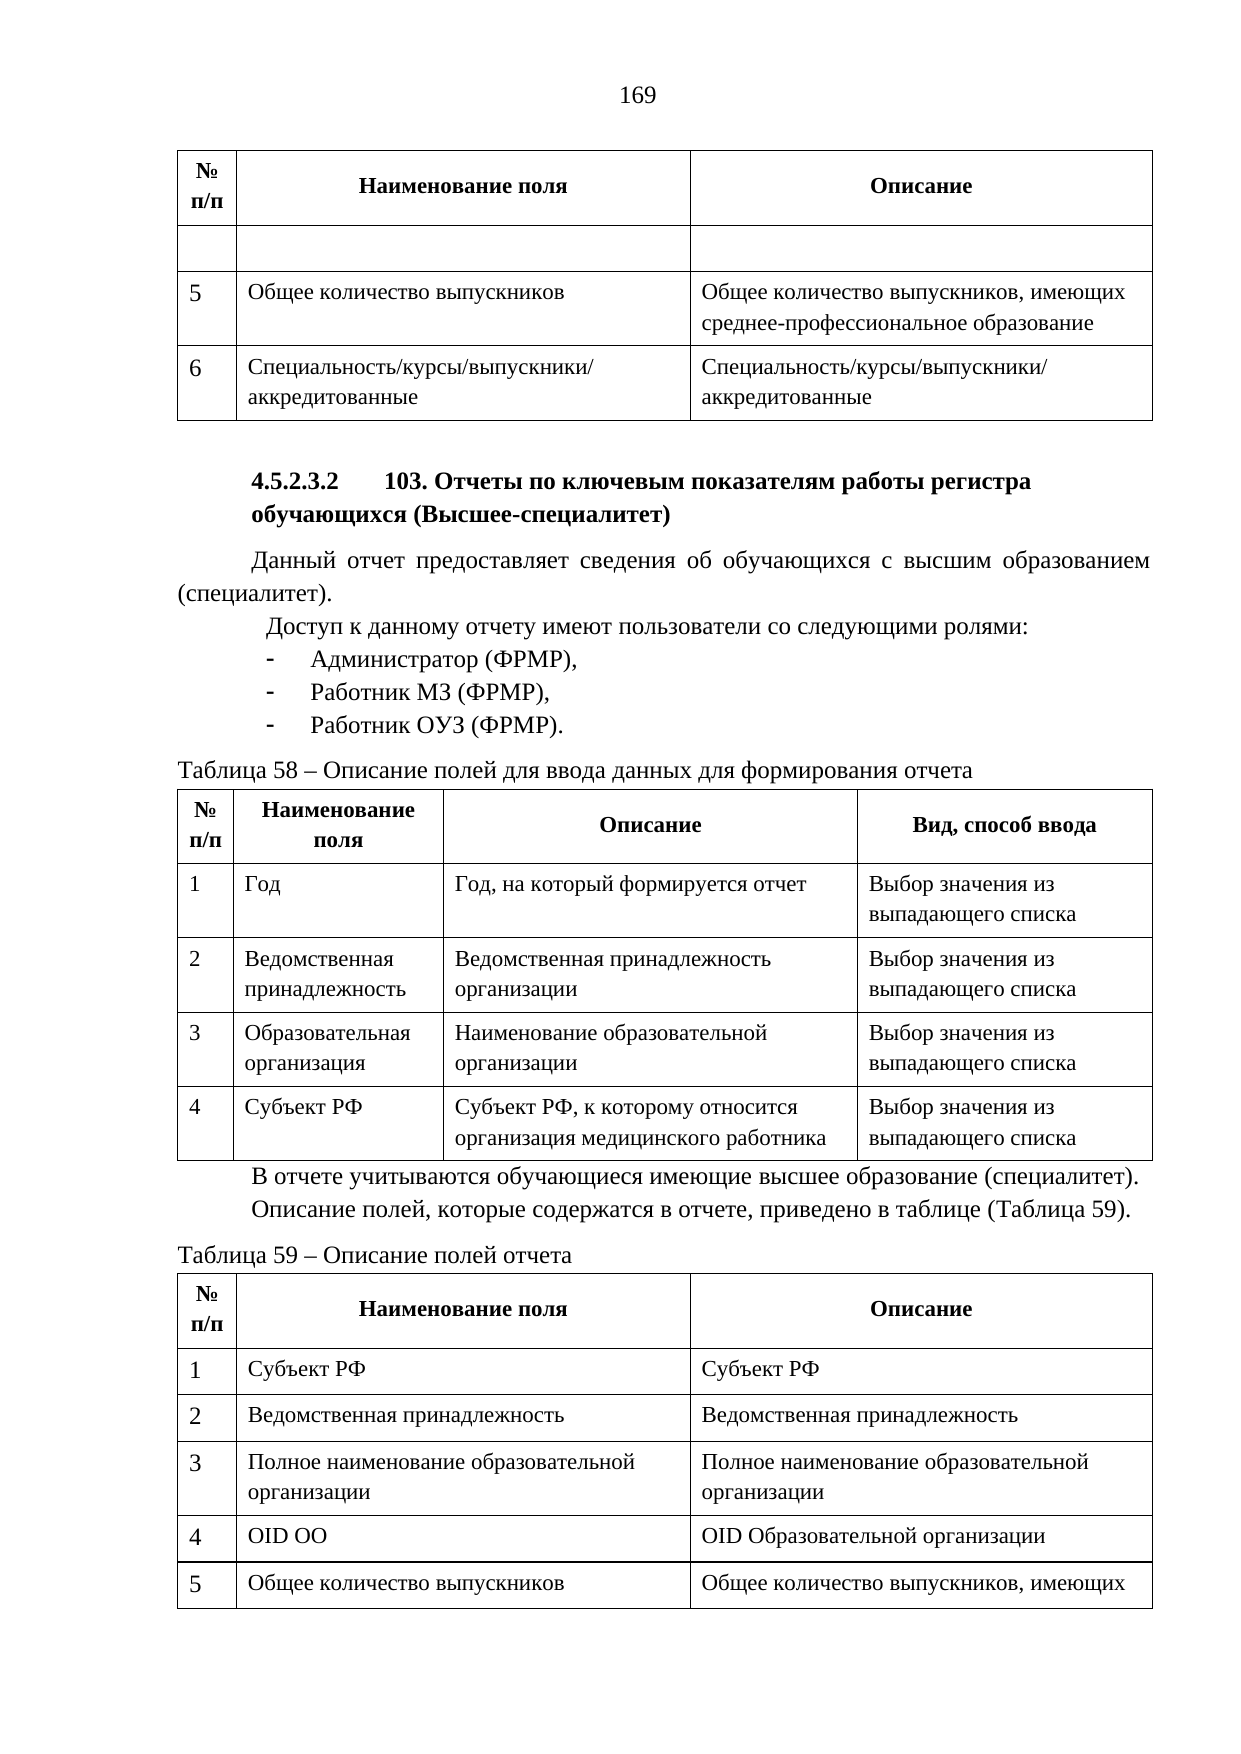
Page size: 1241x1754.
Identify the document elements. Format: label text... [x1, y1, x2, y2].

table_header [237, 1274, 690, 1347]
subtitle 103. Отчеты по ключевым показателям работы регистра обучающихся (Высшее-специалитет) [251, 466, 1152, 528]
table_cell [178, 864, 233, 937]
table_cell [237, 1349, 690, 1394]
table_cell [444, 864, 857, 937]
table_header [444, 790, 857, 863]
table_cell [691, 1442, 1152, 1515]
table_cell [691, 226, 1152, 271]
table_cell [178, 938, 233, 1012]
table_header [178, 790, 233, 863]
text Доступ к данному отчету имеют пользователи со следующими ролями: [177, 611, 1152, 640]
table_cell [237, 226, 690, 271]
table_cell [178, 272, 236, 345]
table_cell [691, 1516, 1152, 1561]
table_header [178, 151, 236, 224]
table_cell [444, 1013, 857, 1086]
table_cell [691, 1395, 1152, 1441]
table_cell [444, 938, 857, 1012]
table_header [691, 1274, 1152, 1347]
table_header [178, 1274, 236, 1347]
text Описание полей, которые содержатся в отчете, приведено в таблице (Таблица 59). [251, 1194, 1152, 1223]
text Таблица 59 – Описание полей отчета [177, 1240, 1152, 1269]
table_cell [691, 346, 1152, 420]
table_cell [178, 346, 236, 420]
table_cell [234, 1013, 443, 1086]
text Работник МЗ (ФРМР), [192, 677, 1152, 706]
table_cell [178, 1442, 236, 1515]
text Данный отчет предоставляет сведения об обучающихся с высшим образованием (специалитет). [177, 545, 1152, 607]
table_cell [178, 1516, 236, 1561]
text В отчете учитываются обучающиеся имеющие высшее образование (специалитет). [177, 1161, 1152, 1190]
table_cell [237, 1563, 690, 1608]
text Администратор (ФРМР), [192, 644, 1152, 673]
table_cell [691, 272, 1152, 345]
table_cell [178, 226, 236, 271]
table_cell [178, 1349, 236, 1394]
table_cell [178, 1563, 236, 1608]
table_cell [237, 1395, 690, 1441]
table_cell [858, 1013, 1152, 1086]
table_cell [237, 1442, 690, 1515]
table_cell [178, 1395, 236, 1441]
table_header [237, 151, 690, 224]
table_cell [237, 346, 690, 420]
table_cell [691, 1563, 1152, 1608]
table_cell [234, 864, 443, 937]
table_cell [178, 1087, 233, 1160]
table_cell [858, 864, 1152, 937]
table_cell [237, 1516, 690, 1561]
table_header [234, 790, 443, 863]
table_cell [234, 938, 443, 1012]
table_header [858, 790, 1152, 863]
text Таблица 58 – Описание полей для ввода данных для формирования отчета [177, 756, 1152, 784]
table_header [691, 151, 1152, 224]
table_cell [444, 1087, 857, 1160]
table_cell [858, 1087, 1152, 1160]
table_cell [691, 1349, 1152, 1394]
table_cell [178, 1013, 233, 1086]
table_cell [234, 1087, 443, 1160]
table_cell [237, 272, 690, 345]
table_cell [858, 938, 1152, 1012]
text Работник ОУЗ (ФРМР). [192, 710, 1152, 739]
